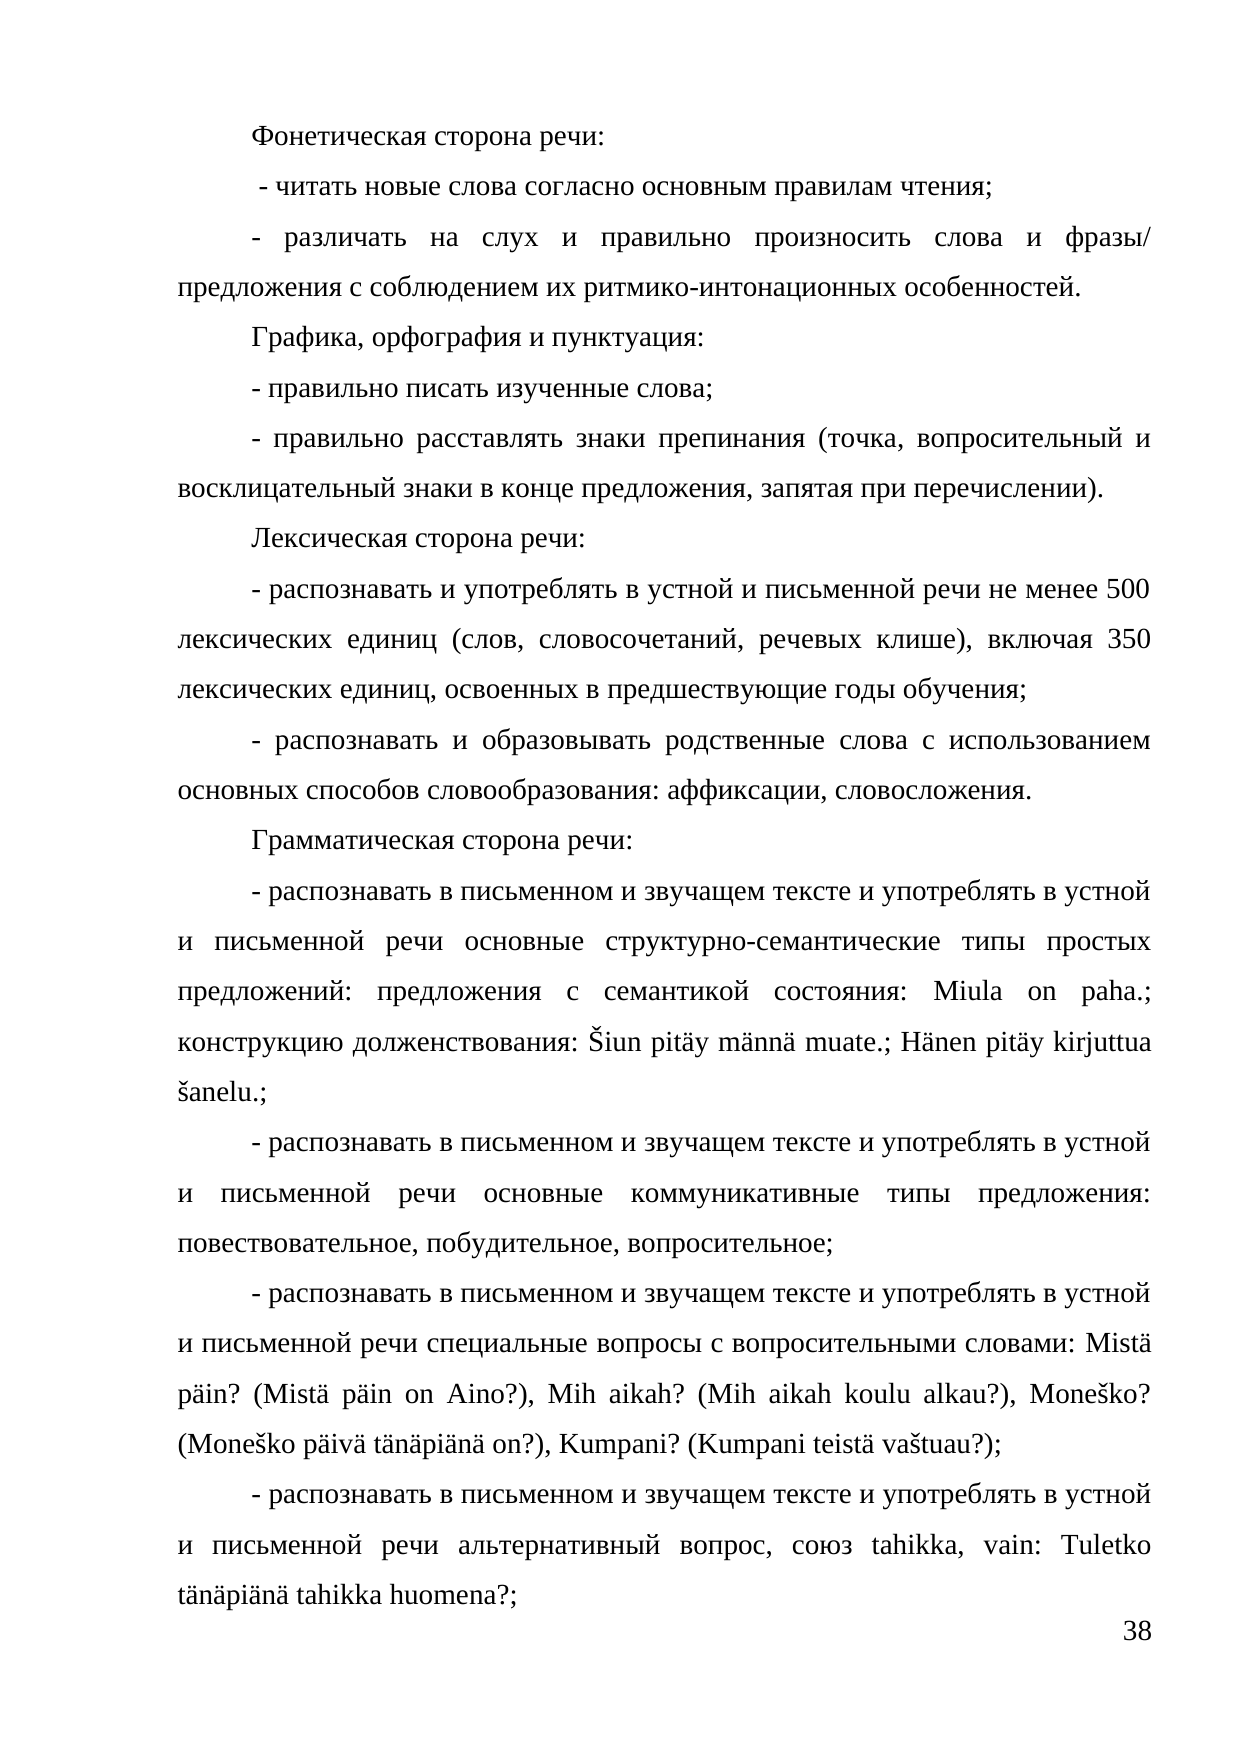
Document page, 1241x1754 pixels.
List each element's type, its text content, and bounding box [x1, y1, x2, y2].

text - распознавать и образовывать родственные слова с использованием основных способов словообразования: аффиксации, словосложения. [177, 722, 1152, 806]
text - правильно расставлять знаки препинания (точка, вопросительный и восклицательный знаки в конце предложения, запятая при перечислении). [177, 420, 1152, 504]
text - распознавать в письменном и звучащем тексте и употреблять в устной и письменной речи специальные вопросы с вопросительными словами: Mistä päin? (Mistä päin on Aino?), Mih aikah? (Mih aikah koulu alkau?), Moneško? (Moneško päivä tänäpiänä on?), Kumpani? (Kumpani teistä vaštuau?); [177, 1275, 1152, 1460]
text - читать новые слова согласно основным правилам чтения; [177, 168, 1152, 202]
text Лексическая сторона речи: [177, 521, 1152, 554]
text - распознавать в письменном и звучащем тексте и употреблять в устной и письменной речи альтернативный вопрос, союз tahikka, vain: Tuletko tänäpiänä tahikka huomena?; [177, 1477, 1152, 1611]
text - различать на слух и правильно произносить слова и фразы/ предложения с соблюдением их ритмико-интонационных особенностей. [177, 219, 1152, 303]
text Графика, орфография и пунктуация: [177, 319, 1152, 353]
text - правильно писать изученные слова; [177, 370, 1152, 403]
text Фонетическая сторона речи: [177, 118, 1152, 152]
text - распознавать в письменном и звучащем тексте и употреблять в устной и письменной речи основные коммуникативные типы предложения: повествовательное, побудительное, вопросительное; [177, 1124, 1152, 1258]
text - распознавать в письменном и звучащем тексте и употреблять в устной и письменной речи основные структурно-семантические типы простых предложений: предложения с семантикой состояния: Miula on paha.; конструкцию долженствования: Šiun pitäy männä muate.; Hänen pitäy kirjuttua šanelu.; [177, 873, 1152, 1108]
text - распознавать и употреблять в устной и письменной речи не менее 500 лексических единиц (слов, словосочетаний, речевых клише), включая 350 лексических единиц, освоенных в предшествующие годы обучения; [177, 571, 1152, 705]
text Грамматическая сторона речи: [177, 822, 1152, 856]
